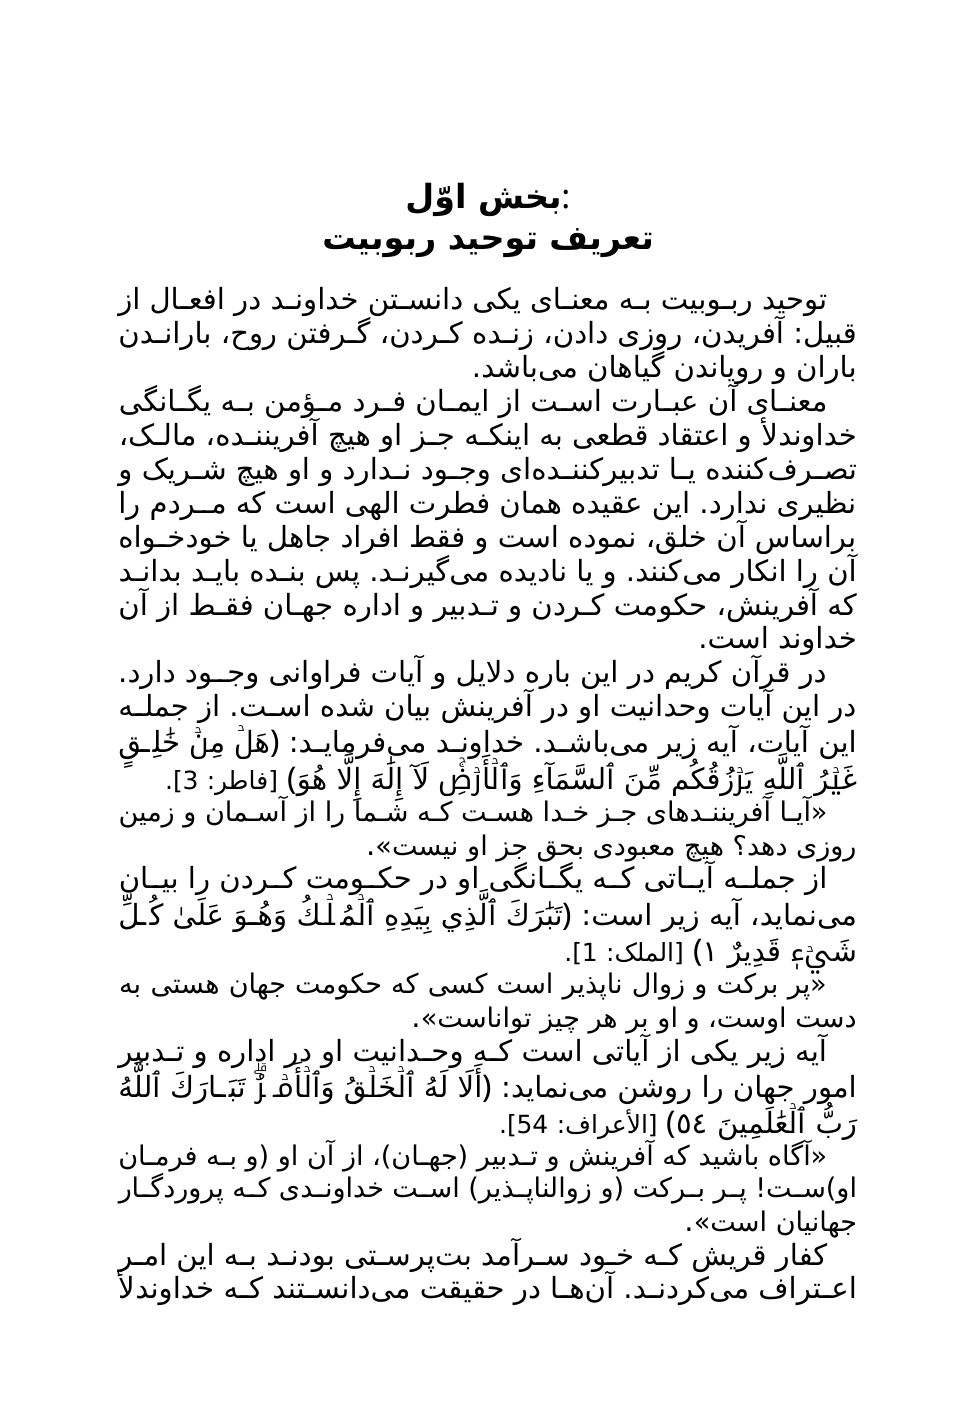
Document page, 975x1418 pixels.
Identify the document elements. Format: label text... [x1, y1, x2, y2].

text «آگاه باشید که آفرینش و تدبیر (جهان)، از آن او (و به فرمان او)ست! پر برکت (و زوال‏ناپذیر) است خداوندى که پروردگار جهانیان است». [118, 1141, 857, 1238]
text در قرآن کریم در این باره دلایل و آیات فراوانی وجود دارد. در این آیات وحدانیت او در آفرینش بیان شده است. از جمله این آیات، آیه زیر می‌باشد. خداوند می‌فرماید: ﴿هَلۡ مِنۡ خَٰلِقٍ غَيۡرُ ٱللَّهِ يَرۡزُقُكُم مِّنَ ٱلسَّمَآءِ وَٱلۡأَرۡضِۚ لَآ إِلَٰهَ إِلَّا هُوَ﴾ [فاطر: 3]. [118, 656, 857, 796]
text معنای آن عبارت است از ایمان فرد مؤمن به یگانگی خداوندﻷ و اعتقاد قطعی به اینکه جز او هیچ آفریننده، مالک، تصرف‌کننده یا تدبیرکننده‌ای وجود ندارد و او هیچ شریک و نظیری ندارد. این عقیده همان فطرت الهی است که مردم را براساس آن خلق، نموده است و فقط افراد جاهل یا خودخواه آن را انکار می‌کنند. و یا نادیده می‌گیرند. پس بنده باید بداند که آفرینش، حکومت کردن و تدبیر و اداره جهان فقط از آن خداوند است. [118, 384, 857, 656]
text «پر برکت و زوال ناپذیر است کسی که حکومت جهان هستی به دست اوست، و او بر هر چیز تواناست». [118, 968, 857, 1034]
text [118, 1238, 857, 1306]
text بخش اوّل: تعریف توحید ربوبیت [118, 173, 857, 257]
text «آیا آفریننده‏اى جز خدا هست که شما را از آسمان و زمین روزى دهد؟ هیچ معبودى بحق جز او نیست». [118, 796, 857, 862]
text آیه زیر یکی از آیاتی است که وحدانیت او در اداره و تدبیر امور جهان را روشن می‌نماید: ﴿أَلَا لَهُ ٱلۡخَلۡقُ وَٱلۡأَمۡرُۗ تَبَارَكَ ٱللَّهُ رَبُّ ٱلۡعَٰلَمِينَ ٥٤﴾ [الأعراف: 54]. [118, 1034, 857, 1141]
text توحید ربوبیت به معنای یکی دانستن خداوند در افعال از قبیل: آفریدن، روزی دادن، زنده کردن، گرفتن روح، باراندن باران و رویاندن گیاهان می‌باشد. [118, 282, 857, 384]
text از جمله آیاتی که یگانگی او در حکومت کردن را بیان می‌نماید، آیه زیر است: ﴿تَبَٰرَكَ ٱلَّذِي بِيَدِهِ ٱلۡمُلۡكُ وَهُوَ عَلَىٰ كُلِّ شَيۡءٖ قَدِيرٌ ١﴾ [الملک: 1]. [118, 862, 857, 968]
